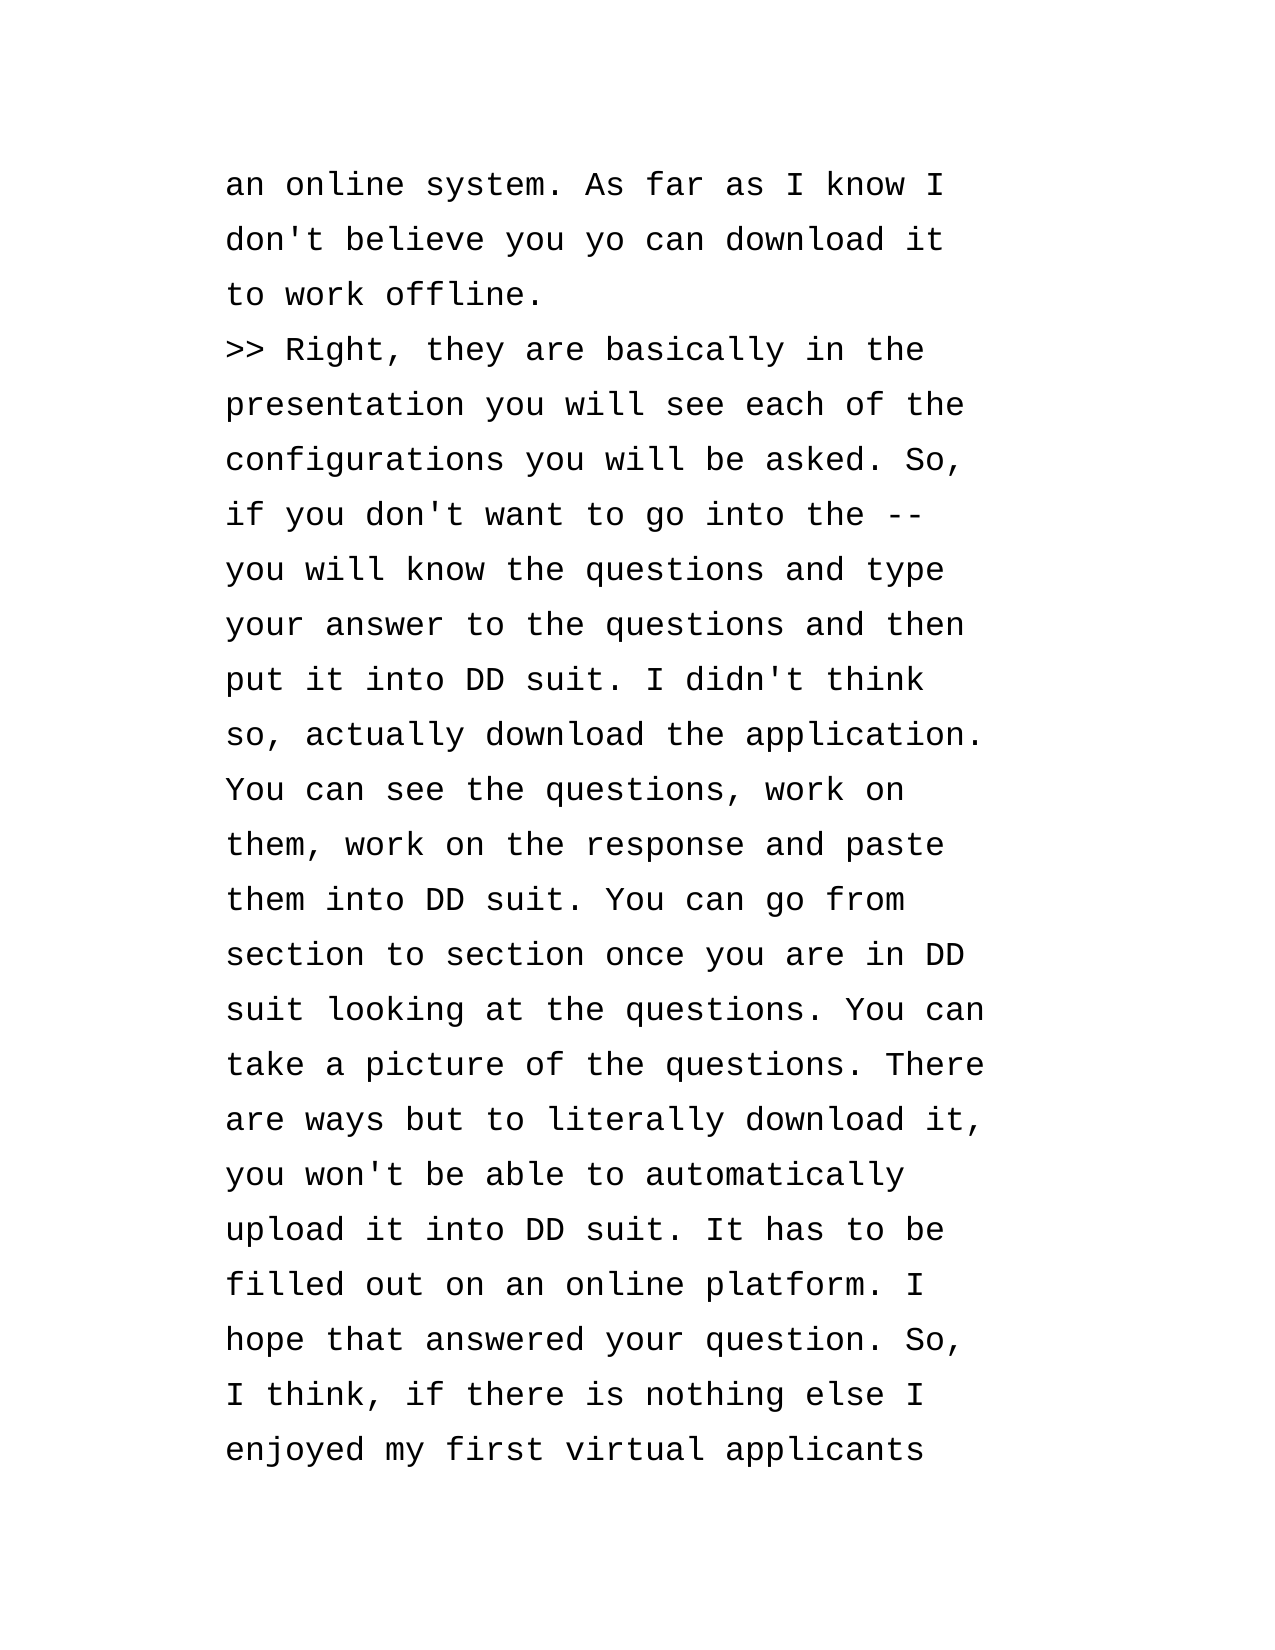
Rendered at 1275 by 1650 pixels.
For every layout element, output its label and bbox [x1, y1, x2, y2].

text [225, 315, 1005, 1470]
text [225, 150, 1005, 315]
